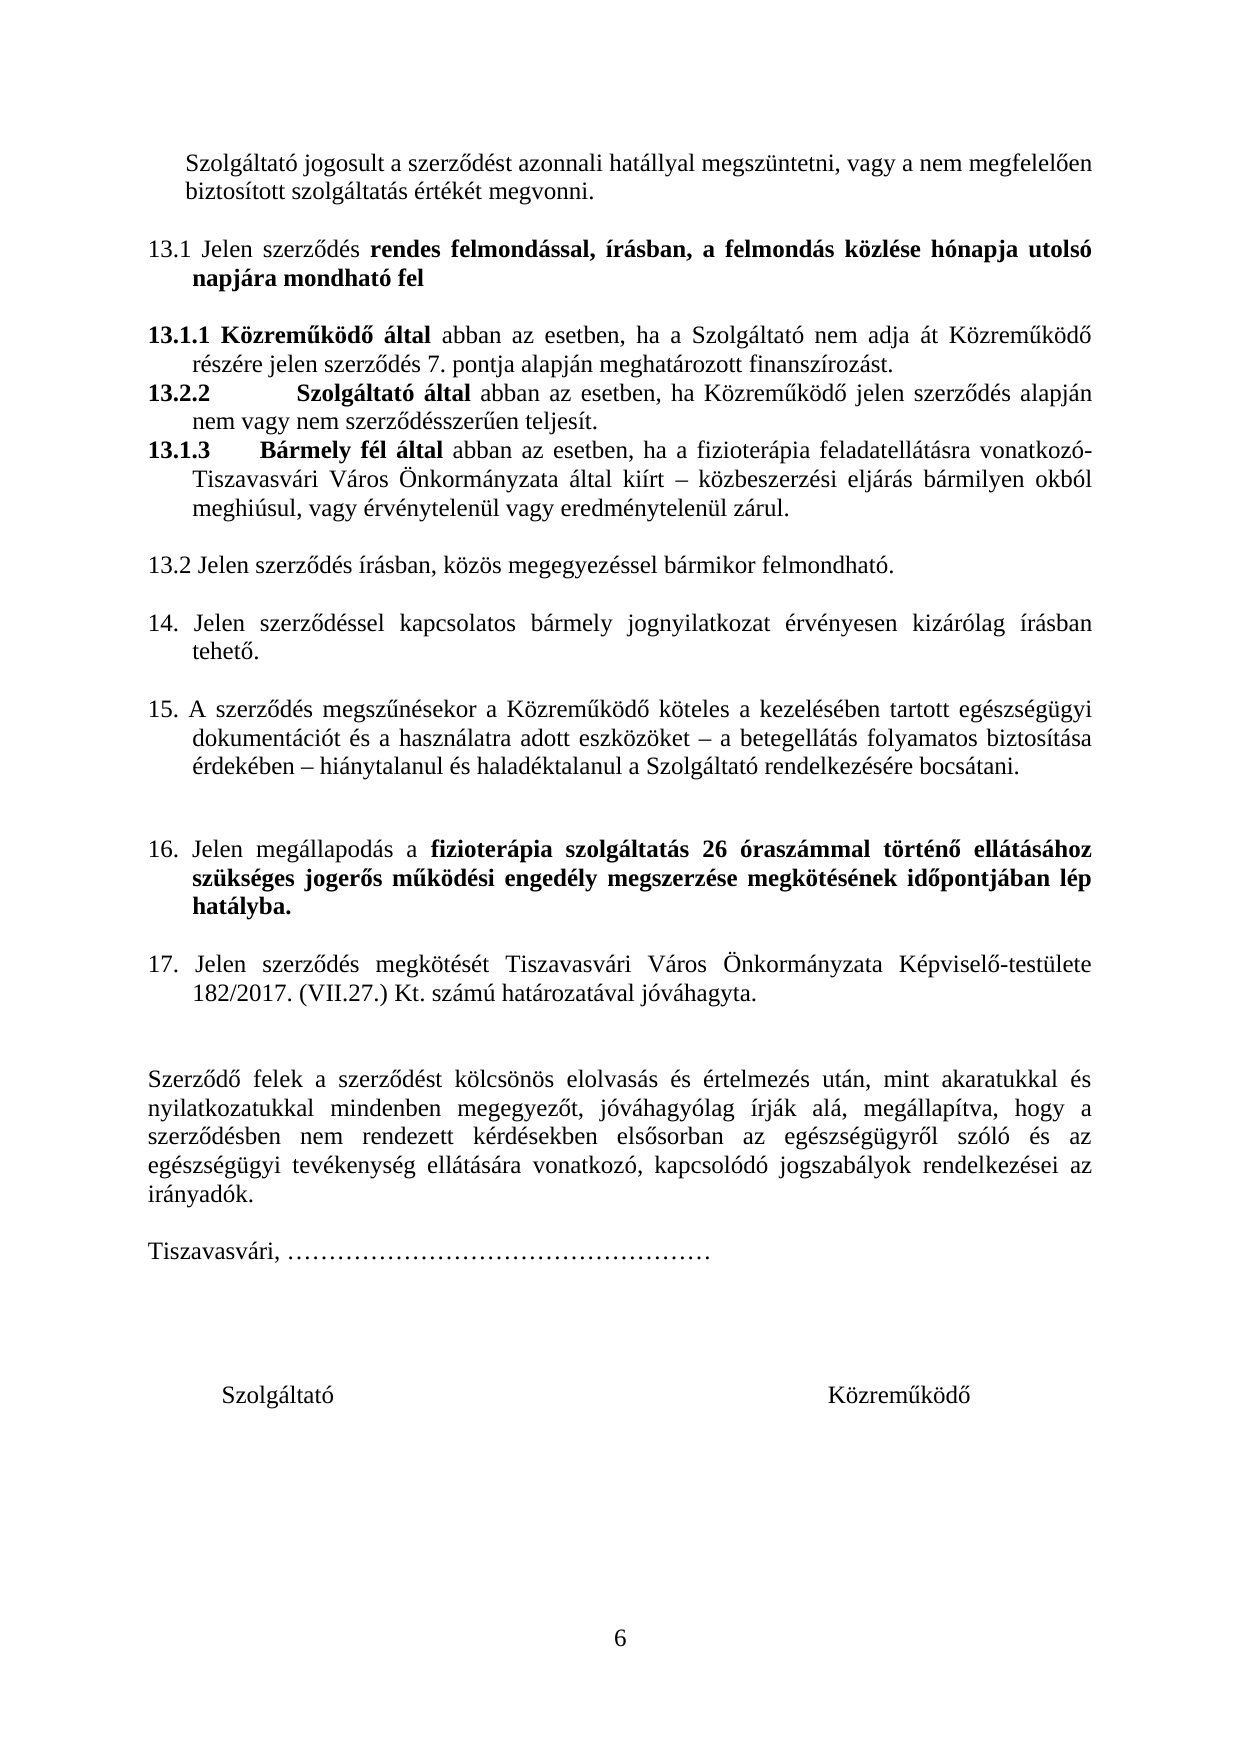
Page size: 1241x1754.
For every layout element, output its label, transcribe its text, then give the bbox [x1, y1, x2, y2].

text Tiszavasvári, …………………………………………… [148, 1236, 1093, 1265]
text 17. Jelen szerződés megkötését Tiszavasvári Város Önkormányzata Képviselő-testülete 182/2017. (VII.27.) Kt. számú határozatával jóváhagyta. [148, 949, 1093, 1006]
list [148, 148, 1093, 205]
list Szolgáltató által abban az esetben, ha Közreműködő jelen szerződés alapján nem vagy nem szerződésszerűen teljesít. [148, 378, 1093, 435]
list 13.2 Jelen szerződés írásban, közös megegyezéssel bármikor felmondható. [148, 550, 1093, 579]
text 16. Jelen megállapodás a fizioterápia szolgáltatás 26 óraszámmal történő ellátásához szükséges jogerős működési engedély megszerzése megkötésének időpontjában lép hatályba. [148, 834, 1093, 920]
list szerződés megszűnésekor a Közreműködő köteles a kezelésében tartott egészségügyi dokumentációt és a használatra adott eszközöket – a betegellátás folyamatos biztosítása érdekében – hiánytalanul és haladéktalanul a Szolgáltató rendelkezésére bocsátani. [148, 694, 1093, 780]
list 14. Jelen szerződéssel kapcsolatos bármely jognyilatkozat érvényesen kizárólag írásban tehető. [148, 608, 1093, 665]
list Bármely fél által abban az esetben, ha a fizioterápia feladatellátásra vonatkozó- Tiszavasvári Város Önkormányzata által kiírt – közbeszerzési eljárás bármilyen okból meghiúsul, vagy érvénytelenül vagy eredménytelenül zárul. [148, 435, 1093, 521]
text Szolgáltató Közreműködő [148, 1380, 1093, 1409]
list 13.1.1 Közreműködő által abban az esetben, ha a Szolgáltató nem adja át Közreműködő részére jelen szerződés 7. pontja alapján meghatározott finanszírozást. [148, 320, 1093, 378]
text Szerződő felek a szerződést kölcsönös elolvasás és értelmezés után, mint akaratukkal és nyilatkozatukkal mindenben megegyezőt, jóváhagyólag írják alá, megállapítva, hogy a szerződésben nem rendezett kérdésekben elsősorban az egészségügyről szóló és az egészségügyi tevékenység ellátására vonatkozó, kapcsolódó jogszabályok rendelkezései az irányadók. [148, 1064, 1093, 1208]
list 13.1 Jelen szerződés rendes felmondással, írásban, a felmondás közlése hónapja utolsó napjára mondható fel [148, 234, 1093, 291]
